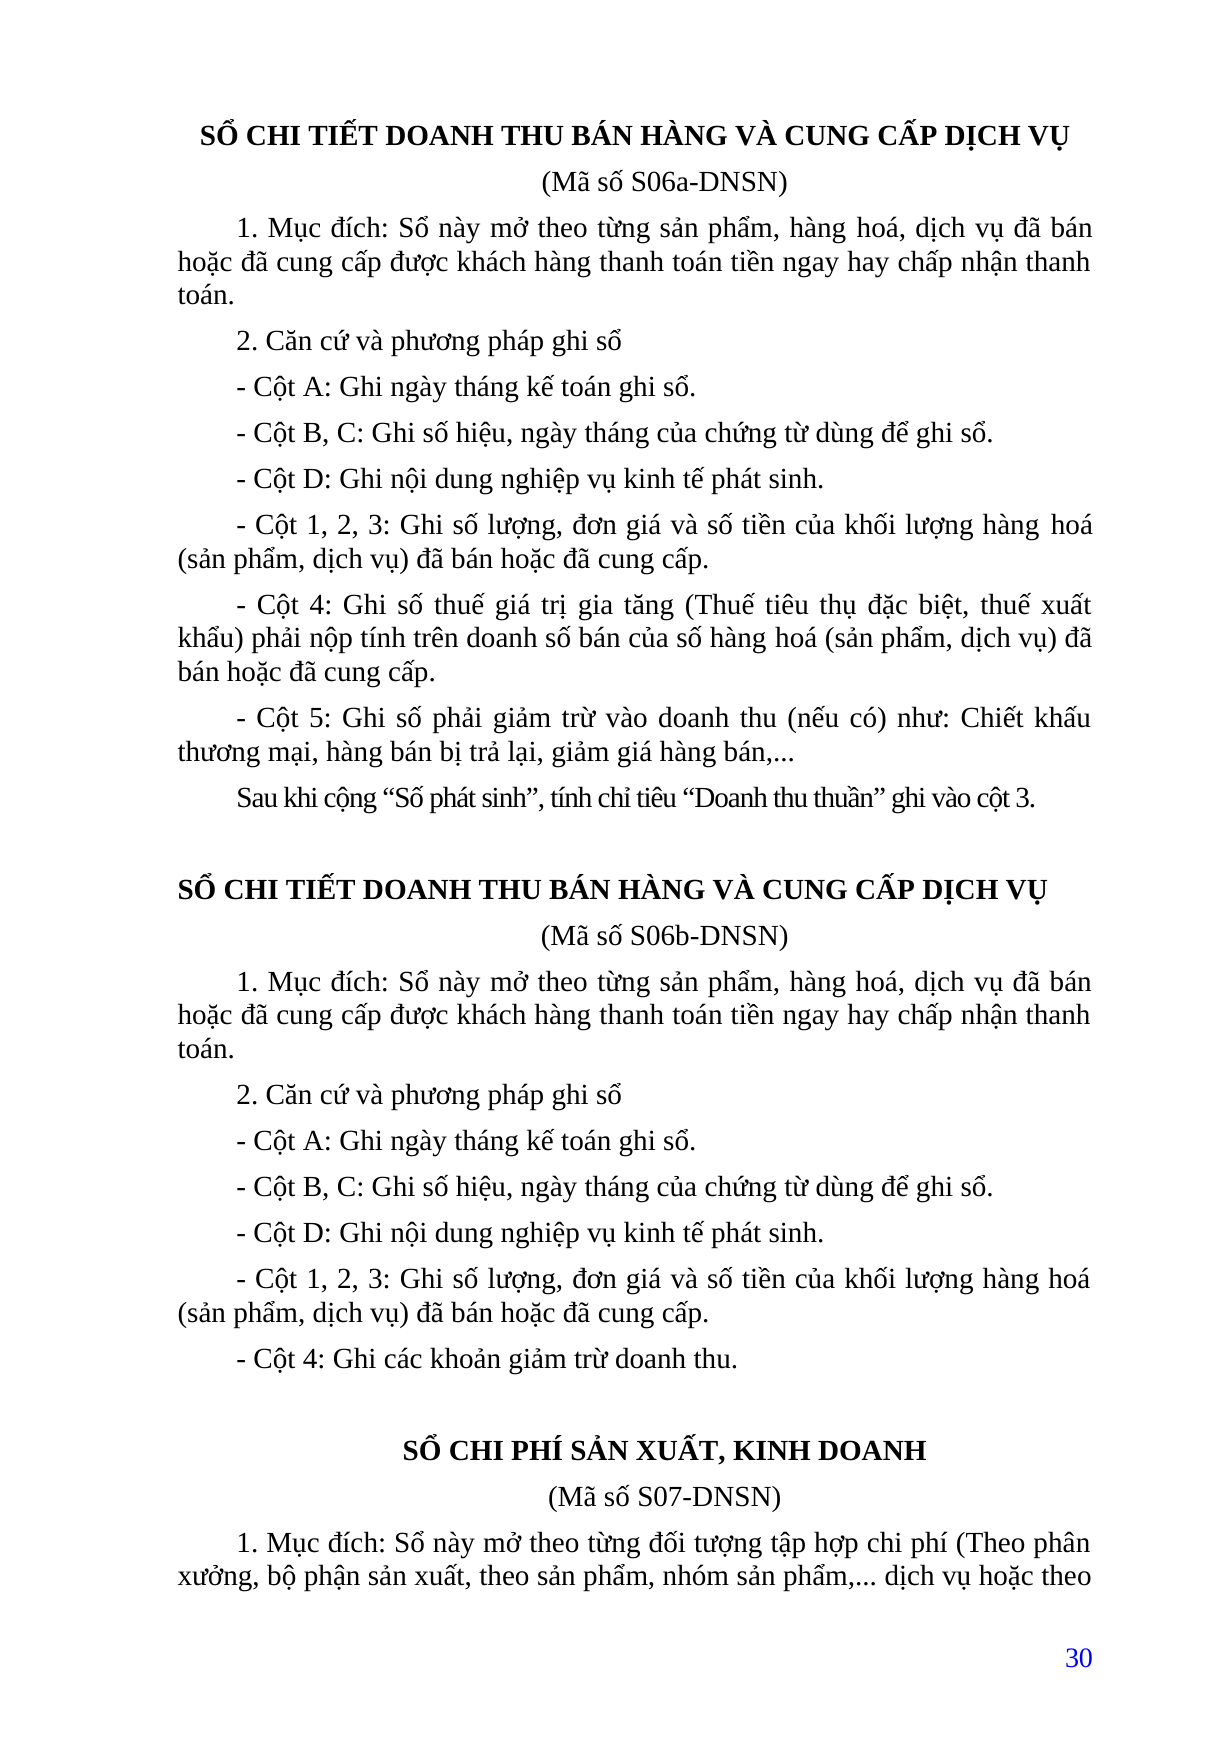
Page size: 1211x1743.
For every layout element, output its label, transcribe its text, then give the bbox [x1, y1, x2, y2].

text - Cột 1, 2, 3: Ghi số lượng, đơn giá và số tiền của khối lượng hàng hoá (sản phẩm, dịch vụ) đã bán hoặc đã cung cấp. [177, 507, 1093, 574]
text 2. Căn cứ và phương pháp ghi sổ [177, 323, 1093, 357]
text - Cột B, C: Ghi số hiệu, ngày tháng của chứng từ dùng để ghi sổ. [177, 415, 1093, 449]
text (Mã số S06b-DNSN) [177, 918, 1093, 951]
text (Mã số S06a-DNSN) [177, 164, 1093, 198]
text 1. Mục đích: Sổ này mở theo từng sản phẩm, hàng hoá, dịch vụ đã bán hoặc đã cung cấp được khách hàng thanh toán tiền ngay hay chấp nhận thanh toán. [177, 210, 1093, 311]
text - Cột B, C: Ghi số hiệu, ngày tháng của chứng từ dùng để ghi sổ. [177, 1169, 1093, 1203]
text SỔ CHI TIẾT DOANH THU BÁN HÀNG VÀ CUNG CẤP DỊCH VỤ [177, 872, 1093, 905]
text - Cột A: Ghi ngày tháng kế toán ghi sổ. [177, 369, 1093, 403]
text SỔ CHI PHÍ SẢN XUẤT, KINH DOANH [177, 1433, 1093, 1466]
text - Cột 4: Ghi số thuế giá trị gia tăng (Thuế tiêu thụ đặc biệt, thuế xuất khẩu) phải nộp tính trên doanh số bán của số hàng hoá (sản phẩm, dịch vụ) đã bán hoặc đã cung cấp. [177, 587, 1093, 688]
text - Cột 1, 2, 3: Ghi số lượng, đơn giá và số tiền của khối lượng hàng hoá (sản phẩm, dịch vụ) đã bán hoặc đã cung cấp. [177, 1261, 1093, 1328]
text (Mã số S07-DNSN) [177, 1479, 1093, 1512]
text 2. Căn cứ và phương pháp ghi sổ [177, 1077, 1093, 1111]
text - Cột 4: Ghi các khoản giảm trừ doanh thu. [177, 1341, 1093, 1374]
text Sau khi cộng “Số phát sinh”, tính chỉ tiêu “Doanh thu thuần” ghi vào cột 3. [177, 780, 1093, 813]
text - Cột D: Ghi nội dung nghiệp vụ kinh tế phát sinh. [177, 461, 1093, 495]
text SỔ CHI TIẾT DOANH THU BÁN HÀNG VÀ CUNG CẤP DỊCH VỤ [177, 118, 1093, 152]
text - Cột A: Ghi ngày tháng kế toán ghi sổ. [177, 1123, 1093, 1157]
text - Cột D: Ghi nội dung nghiệp vụ kinh tế phát sinh. [177, 1215, 1093, 1249]
text 1. Mục đích: Sổ này mở theo từng sản phẩm, hàng hoá, dịch vụ đã bán hoặc đã cung cấp được khách hàng thanh toán tiền ngay hay chấp nhận thanh toán. [177, 964, 1093, 1064]
text - Cột 5: Ghi số phải giảm trừ vào doanh thu (nếu có) như: Chiết khấu thương mại, hàng bán bị trả lại, giảm giá hàng bán,... [177, 700, 1093, 767]
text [177, 1525, 1093, 1592]
